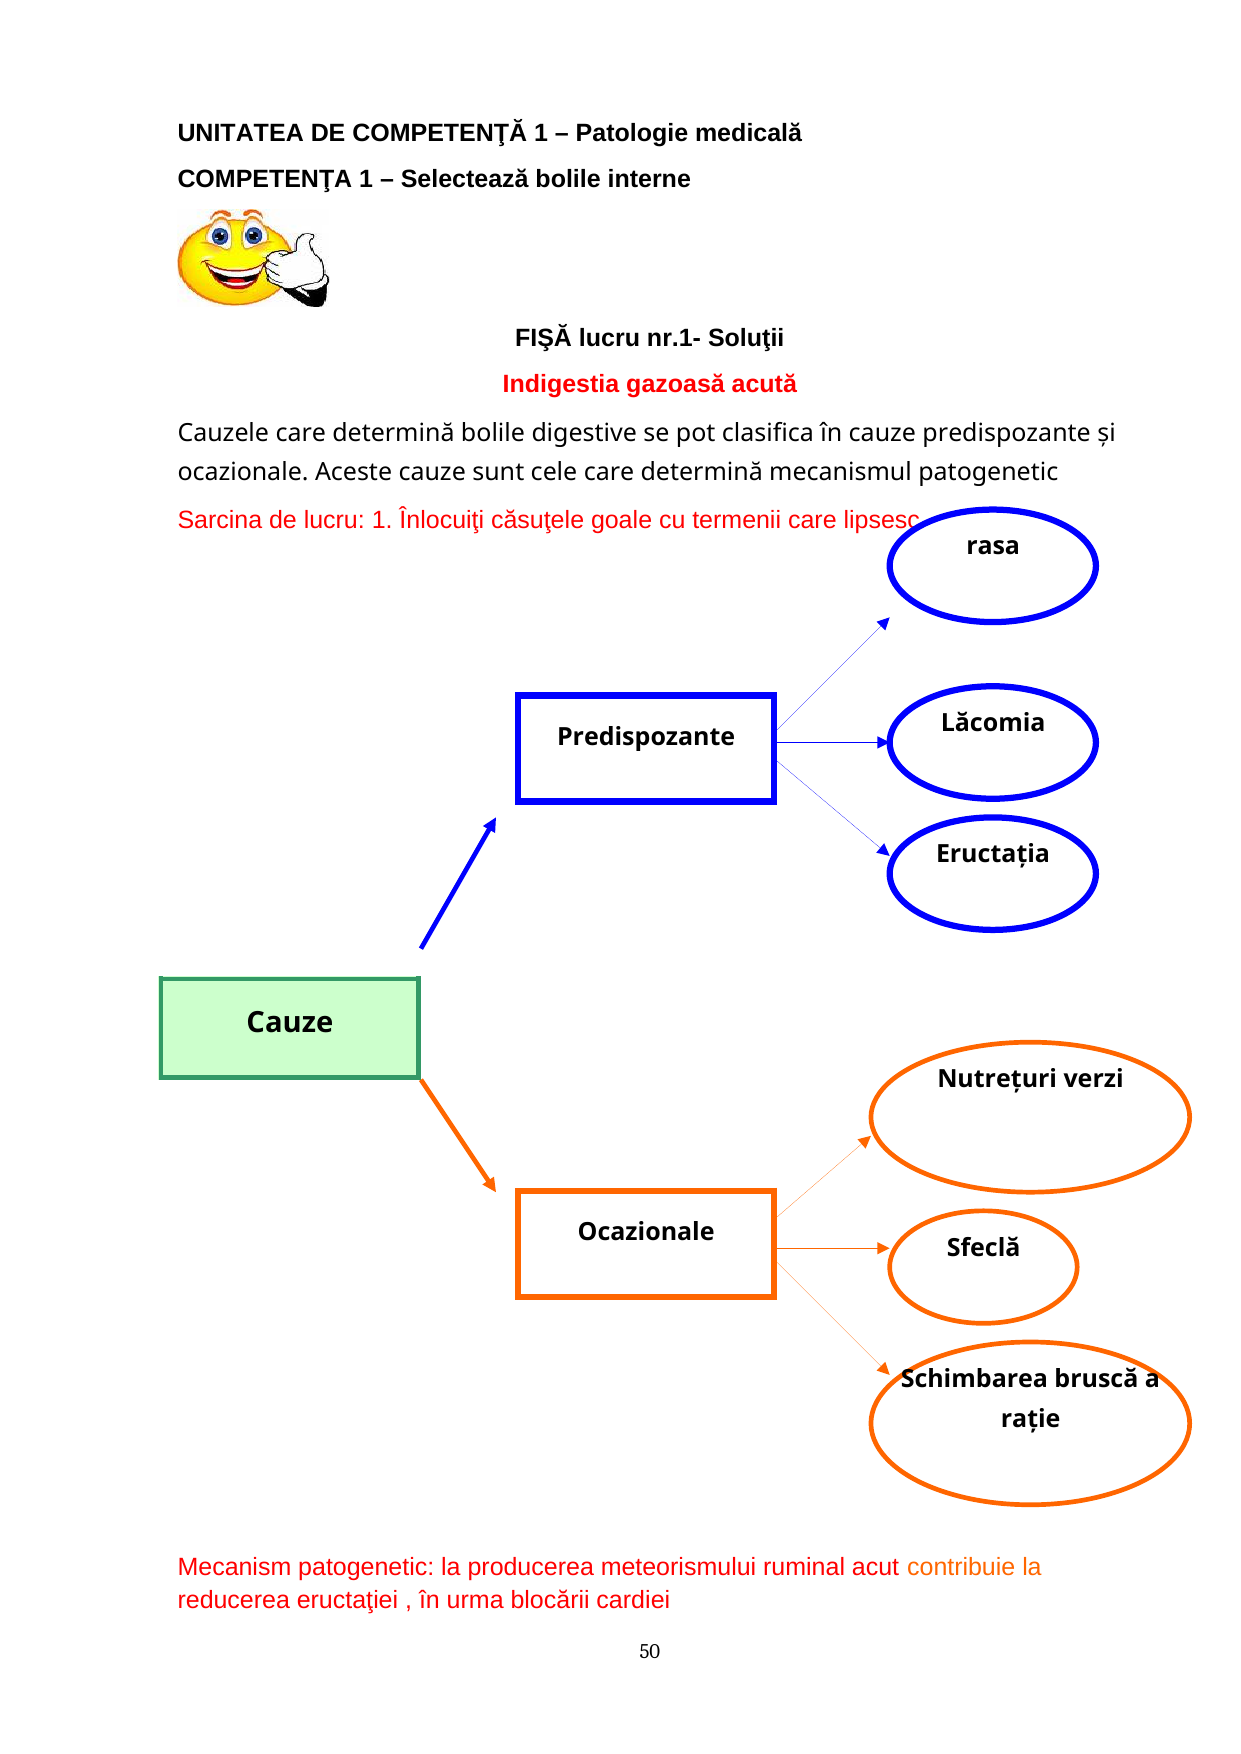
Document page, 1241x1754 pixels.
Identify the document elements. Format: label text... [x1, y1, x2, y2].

text Indigestia gazoasă acută [177, 369, 1122, 397]
text UNITATEA DE COMPETENŢĂ 1 – Patologie medicală [177, 118, 1122, 147]
text FIŞĂ lucru nr.1- Soluţii [177, 323, 1122, 352]
text Mecanism patogenetic: la producerea meteorismului ruminal acut contribuie la reducerea eructaţiei , în urma blocării cardiei [177, 1552, 1122, 1614]
picture [177, 209, 330, 307]
text Cauzele care determină bolile digestive se pot clasifica în cauze predispozante şi ocazionale. Aceste cauze sunt cele care determină mecanismul patogenetic [177, 414, 1122, 487]
text COMPETENŢA 1 – Selectează bolile interne [177, 164, 1122, 192]
text Sarcina de lucru: 1. Înlocuiţi căsuţele goale cu termenii care lipsesc [177, 505, 1122, 534]
